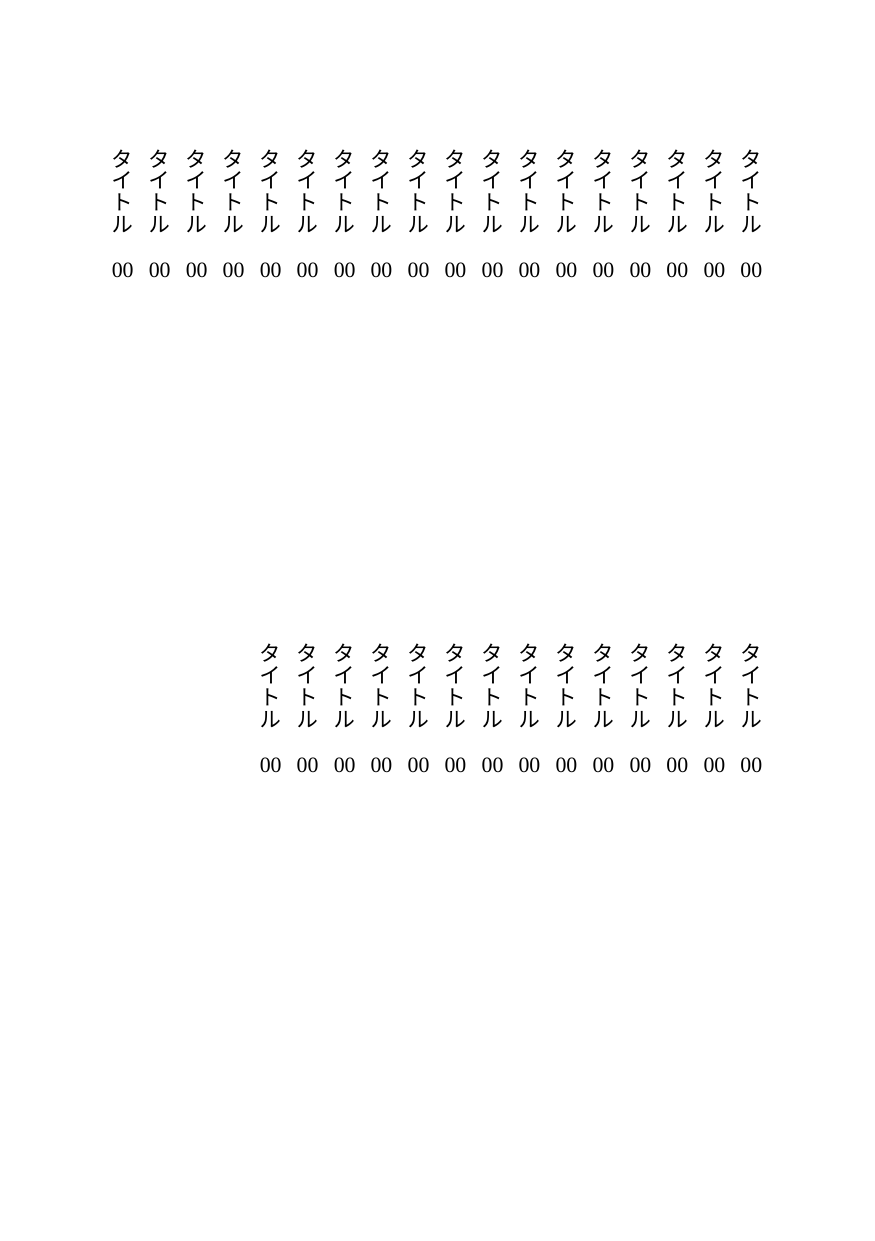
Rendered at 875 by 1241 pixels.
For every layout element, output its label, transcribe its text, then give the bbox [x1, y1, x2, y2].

text タイトル 00 [474, 642, 511, 1092]
text タイトル 00 [252, 148, 289, 598]
text タイトル 00 [659, 642, 696, 1092]
text タイトル 00 [733, 642, 770, 1092]
text タイトル 00 [289, 148, 326, 598]
text タイトル 00 [696, 148, 733, 598]
text タイトル 00 [252, 642, 289, 1092]
text タイトル 00 [548, 148, 585, 598]
text タイトル 00 [511, 148, 548, 598]
text タイトル 00 [659, 148, 696, 598]
text タイトル 00 [141, 148, 178, 598]
text タイトル 00 [437, 642, 474, 1092]
text タイトル 00 [437, 148, 474, 598]
text タイトル 00 [474, 148, 511, 598]
text タイトル 00 [622, 642, 659, 1092]
text タイトル 00 [400, 148, 437, 598]
text タイトル 00 [363, 148, 400, 598]
text タイトル 00 [326, 148, 363, 598]
text タイトル 00 [511, 642, 548, 1092]
text タイトル 00 [585, 148, 622, 598]
text タイトル 00 [548, 642, 585, 1092]
text タイトル 00 [622, 148, 659, 598]
text タイトル 00 [178, 148, 215, 598]
text タイトル 00 [585, 642, 622, 1092]
text タイトル 00 [400, 642, 437, 1092]
text タイトル 00 [104, 148, 141, 598]
text タイトル 00 [215, 148, 252, 598]
text タイトル 00 [326, 642, 363, 1092]
text タイトル 00 [696, 642, 733, 1092]
text タイトル 00 [289, 642, 326, 1092]
text タイトル 00 [363, 642, 400, 1092]
text タイトル 00 [733, 148, 770, 598]
